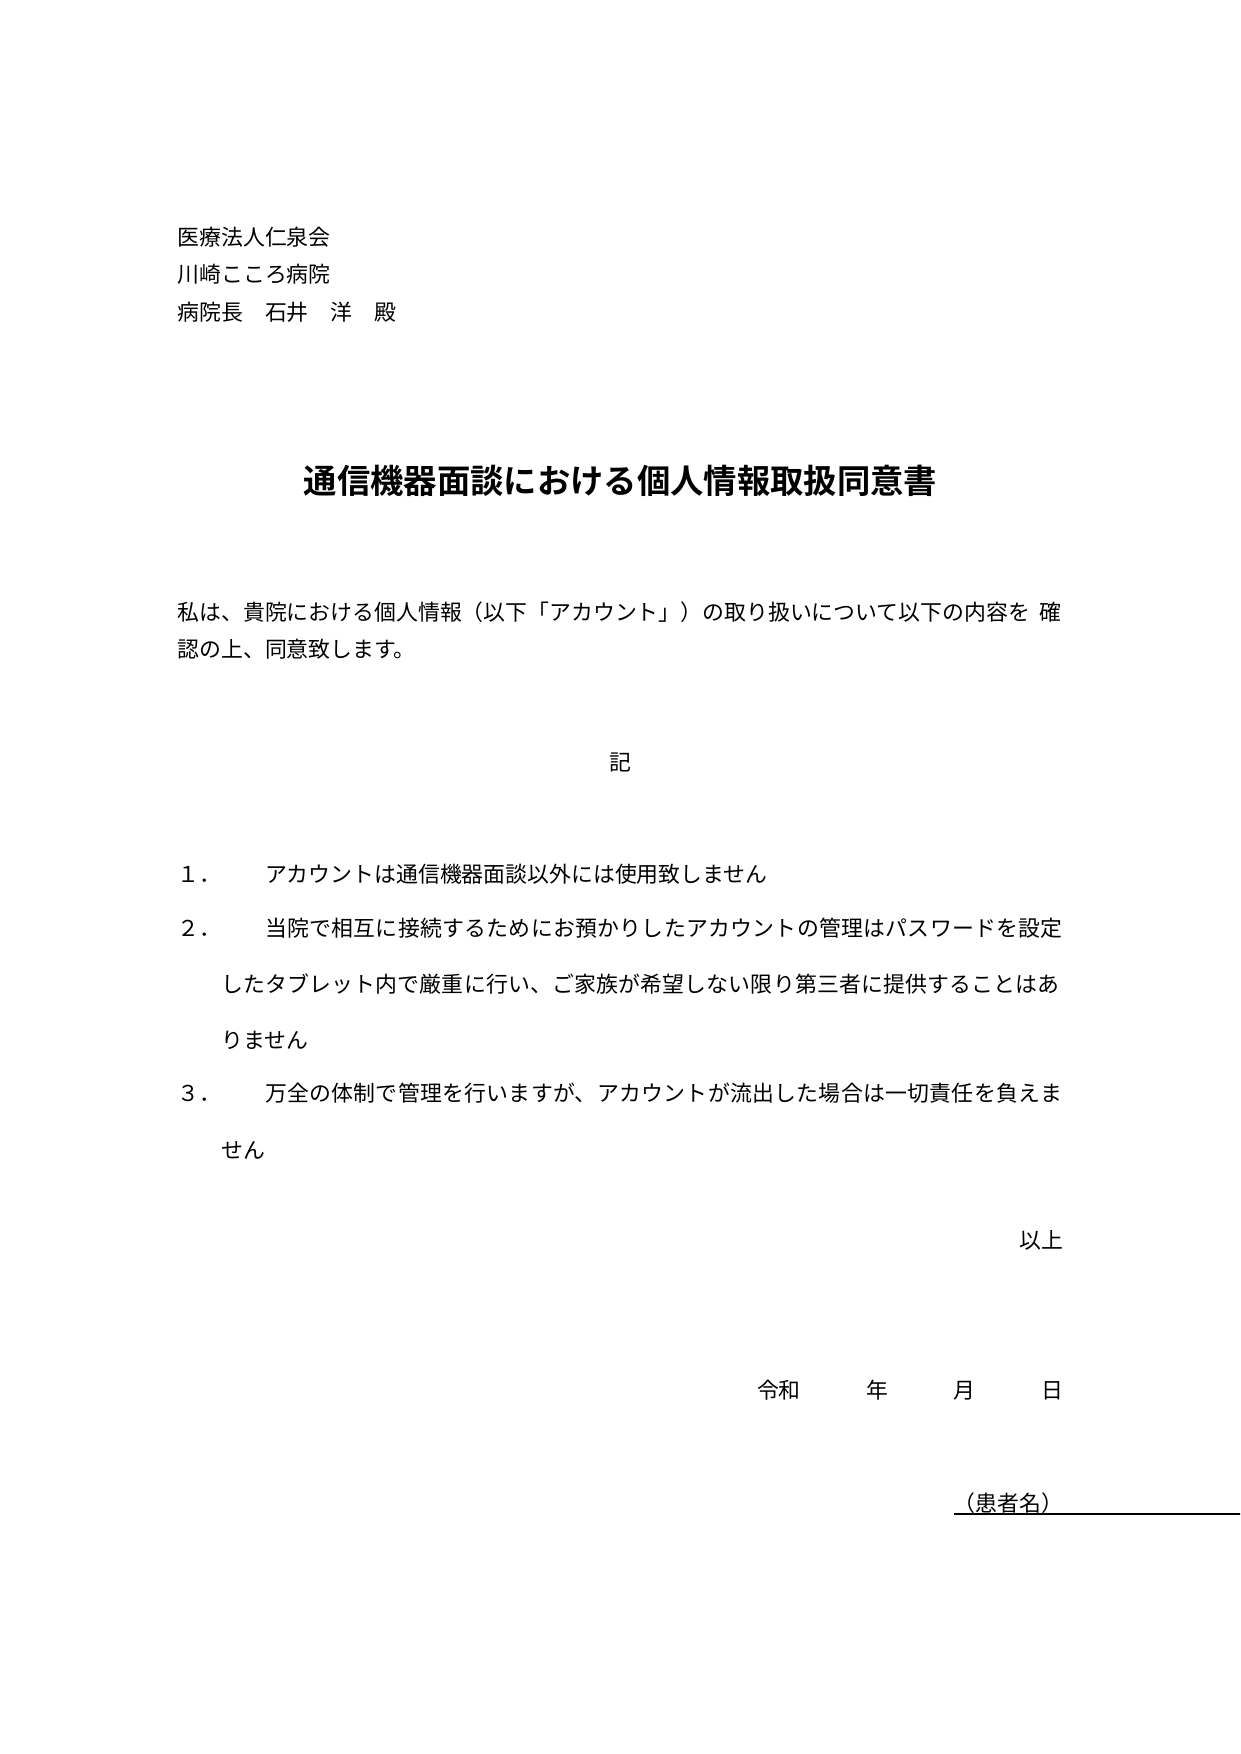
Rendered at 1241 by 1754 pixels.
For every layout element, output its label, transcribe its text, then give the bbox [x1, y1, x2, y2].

text 通信機器面談における個人情報取扱同意書 [177, 442, 1063, 517]
list アカウントは通信機器面談以外には使用致しません [177, 854, 1063, 892]
text 令和 年 月 日 [177, 1371, 1063, 1408]
text （患者名） [177, 1483, 1063, 1521]
text 川崎こころ病院 [177, 254, 1063, 292]
list 当院で相互に接続するためにお預かりしたアカウントの管理はパスワードを設定したタブレット内で厳重に行い、ご家族が希望しない限り第三者に提供することはありません [177, 908, 1063, 1058]
list 万全の体制で管理を行いますが、アカウントが流出した場合は一切責任を負えません [177, 1073, 1063, 1167]
text 病院長 石井 洋 殿 [177, 292, 1063, 329]
text 私は、貴院における個人情報（以下「アカウント」）の取り扱いについて以下の内容を 確認の上、同意致します。 [177, 592, 1063, 667]
subtitle 記 [177, 742, 1063, 779]
text 医療法人仁泉会 [177, 217, 1063, 254]
text 以上 [177, 1221, 1063, 1258]
